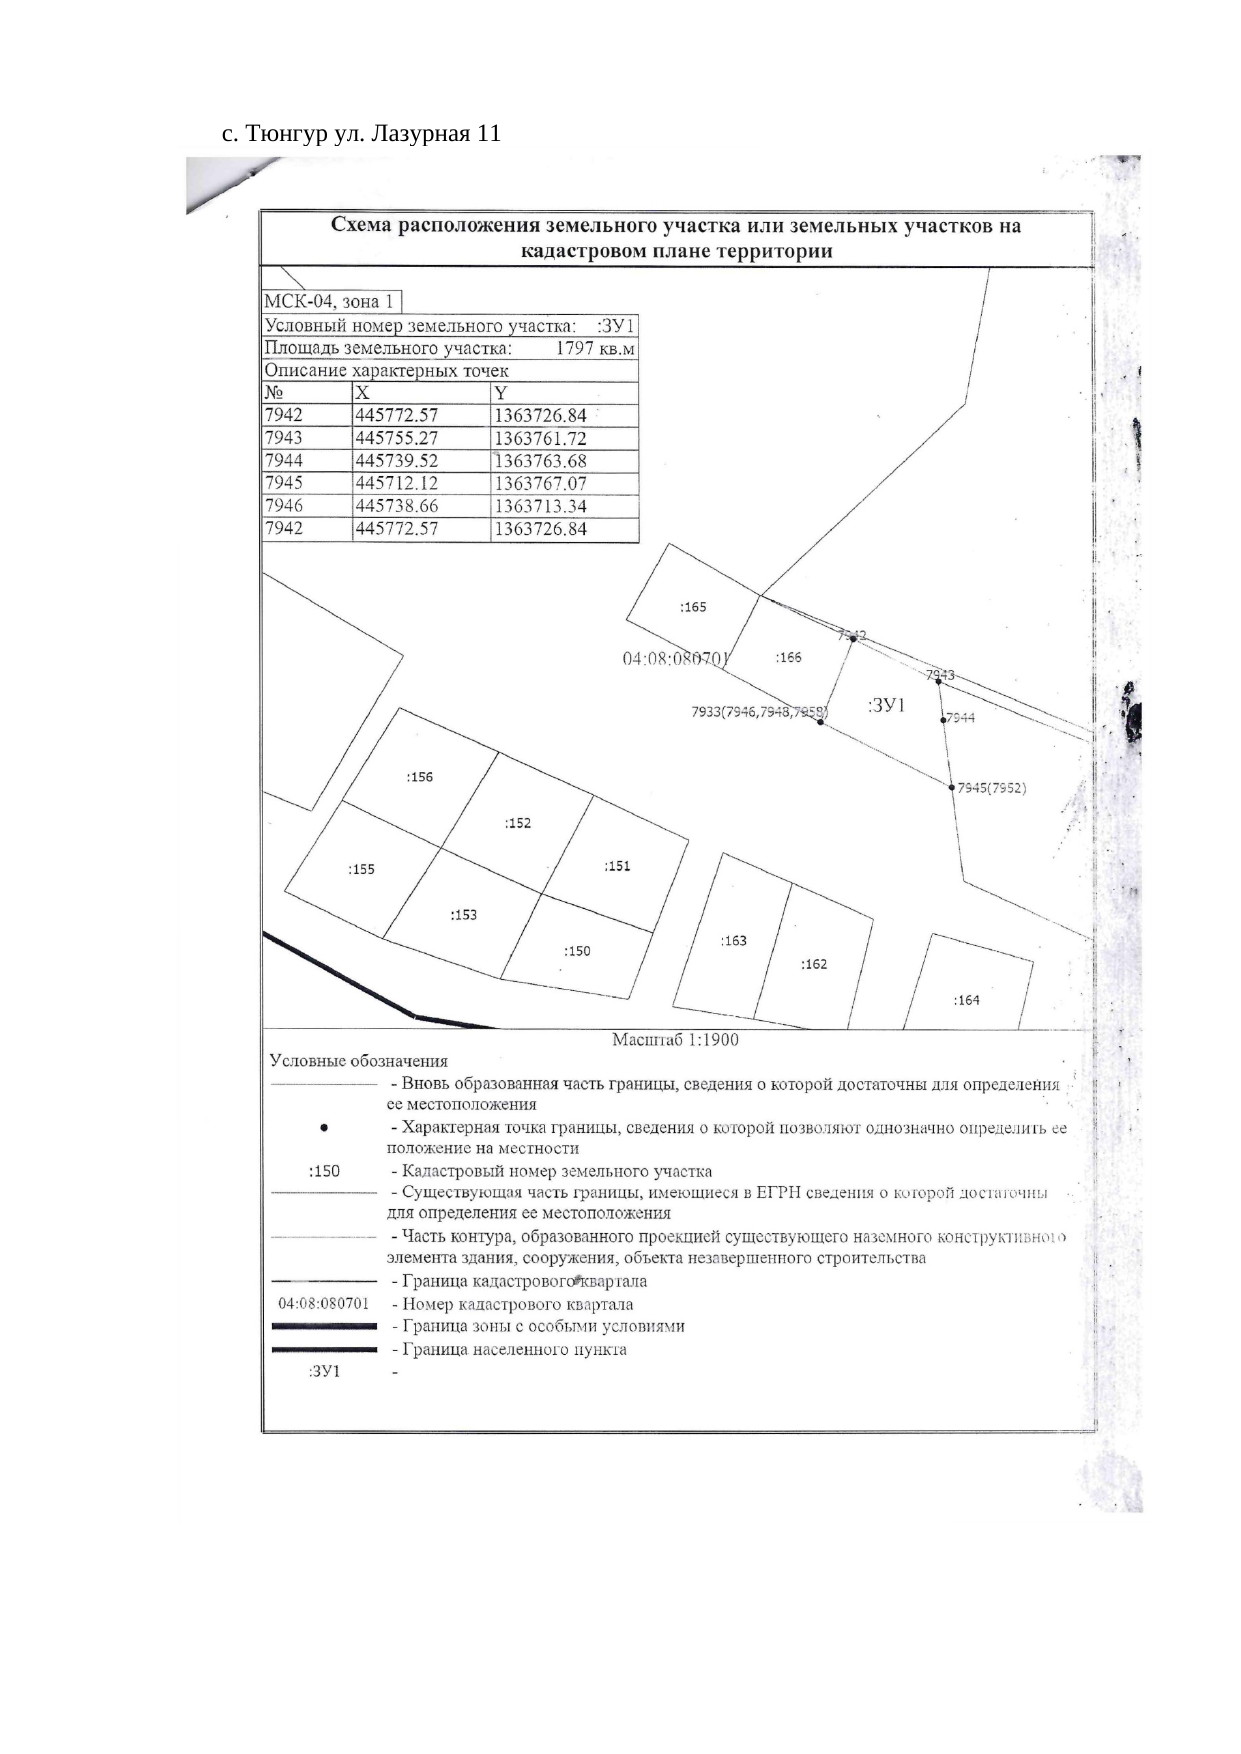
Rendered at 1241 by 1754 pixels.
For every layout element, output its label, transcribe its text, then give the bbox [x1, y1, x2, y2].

picture [177, 146, 1152, 1523]
text с. Тюнгур ул. Лазурная 11 [177, 118, 1152, 146]
